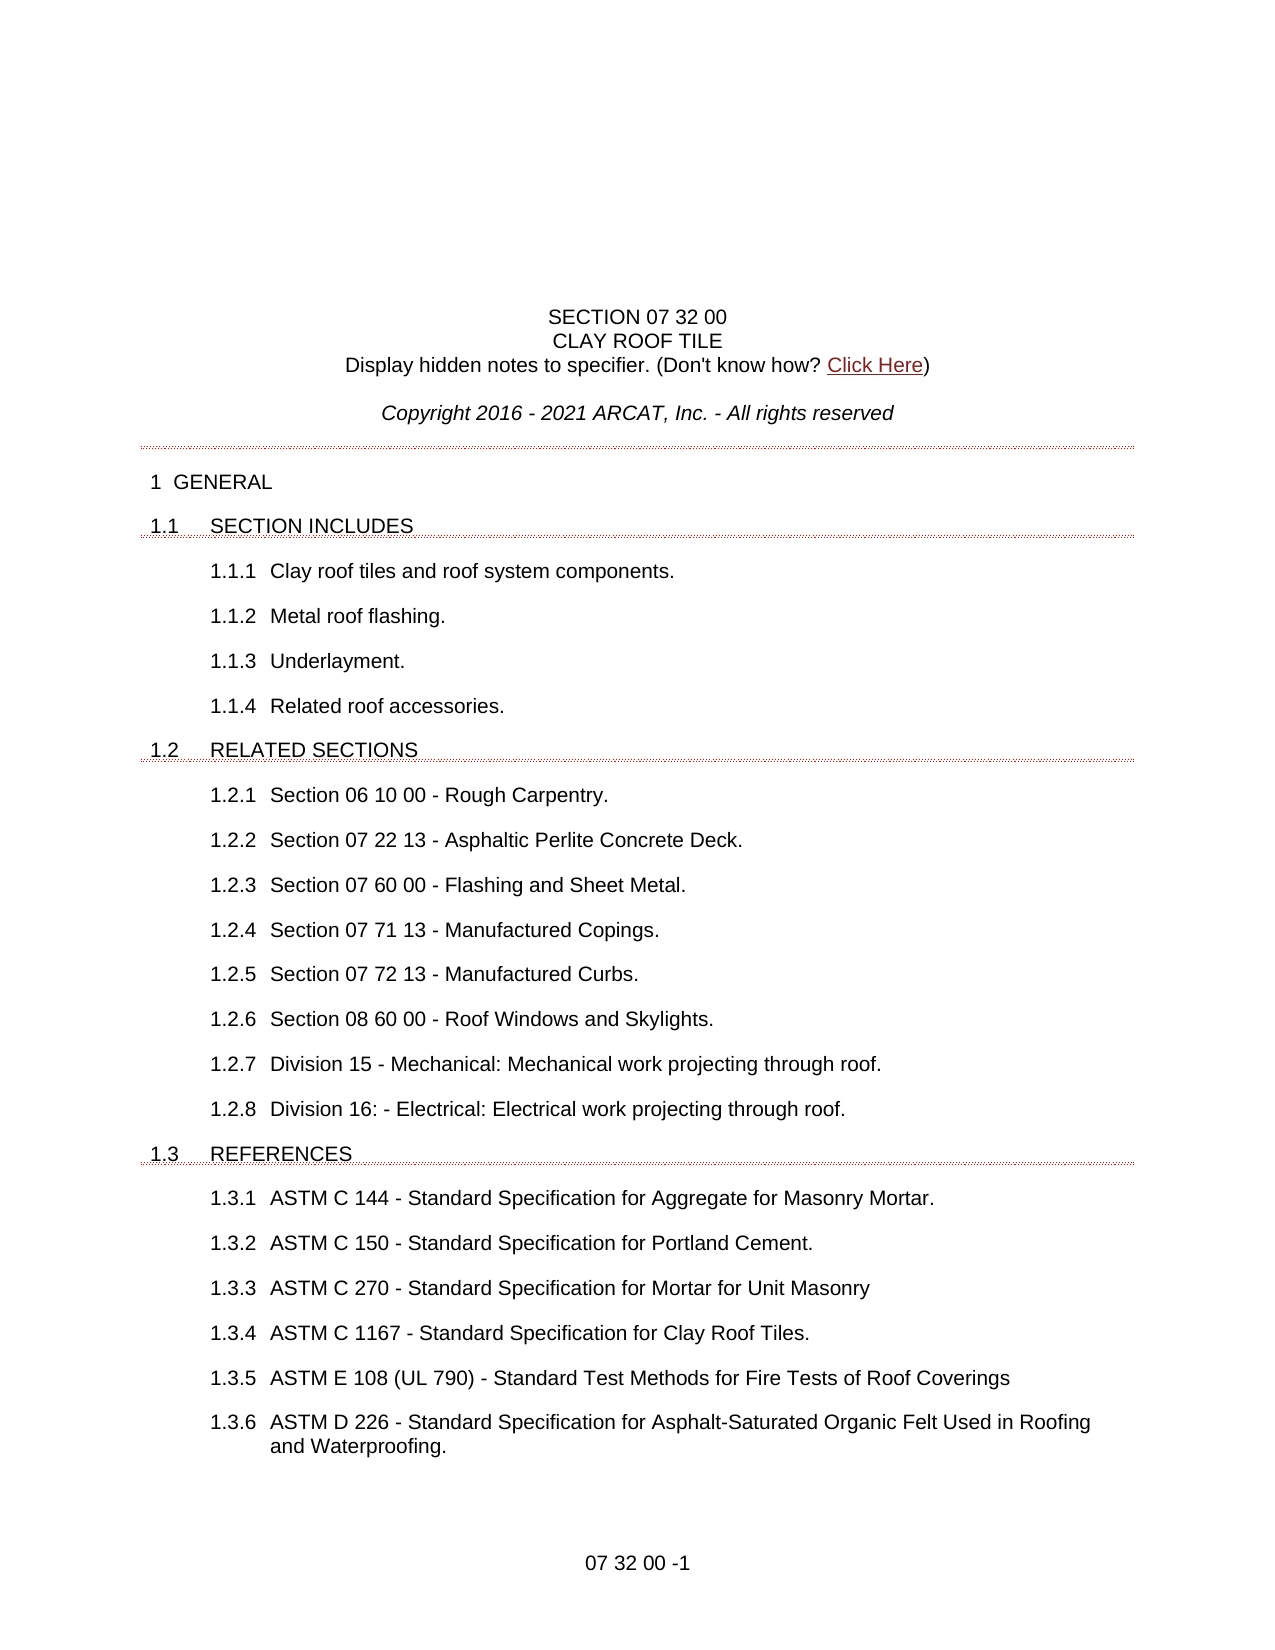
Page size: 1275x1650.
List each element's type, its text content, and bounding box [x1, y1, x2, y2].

list REFERENCES [150, 1141, 1125, 1165]
list GENERAL [150, 469, 1125, 493]
list ASTM E 108 (UL 790) - Standard Test Methods for Fire Tests of Roof Coverings [210, 1365, 1125, 1389]
list Underlayment. [210, 649, 1125, 673]
list Section 08 60 00 - Roof Windows and Skylights. [210, 1007, 1125, 1031]
list ASTM C 144 - Standard Specification for Aggregate for Masonry Mortar. [210, 1186, 1125, 1210]
title Copyright 2016 - 2021 ARCAT, Inc. - All rights reserved [150, 401, 1125, 425]
title Display hidden notes to specifier. (Don't know how? Click Here) [150, 353, 1125, 377]
title SECTION 07 32 00 [150, 305, 1125, 329]
list Section 07 22 13 - Asphaltic Perlite Concrete Deck. [210, 828, 1125, 852]
list ASTM C 1167 - Standard Specification for Clay Roof Tiles. [210, 1321, 1125, 1344]
list SECTION INCLUDES [150, 514, 1125, 538]
title CLAY ROOF TILE [150, 329, 1125, 353]
list ASTM C 150 - Standard Specification for Portland Cement. [210, 1231, 1125, 1255]
list RELATED SECTIONS [150, 738, 1125, 762]
list ASTM C 270 - Standard Specification for Mortar for Unit Masonry [210, 1276, 1125, 1300]
list Section 07 71 13 - Manufactured Copings. [210, 917, 1125, 941]
list Metal roof flashing. [210, 604, 1125, 628]
list Division 15 - Mechanical: Mechanical work projecting through roof. [210, 1052, 1125, 1076]
list Division 16: - Electrical: Electrical work projecting through roof. [210, 1097, 1125, 1121]
list ASTM D 226 - Standard Specification for Asphalt-Saturated Organic Felt Used in Roofing and Waterproofing. [210, 1410, 1125, 1458]
list Section 07 72 13 - Manufactured Curbs. [210, 962, 1125, 986]
list Section 07 60 00 - Flashing and Sheet Metal. [210, 873, 1125, 897]
list Related roof accessories. [210, 693, 1125, 717]
list Clay roof tiles and roof system components. [210, 559, 1125, 583]
list Section 06 10 00 - Rough Carpentry. [210, 783, 1125, 807]
